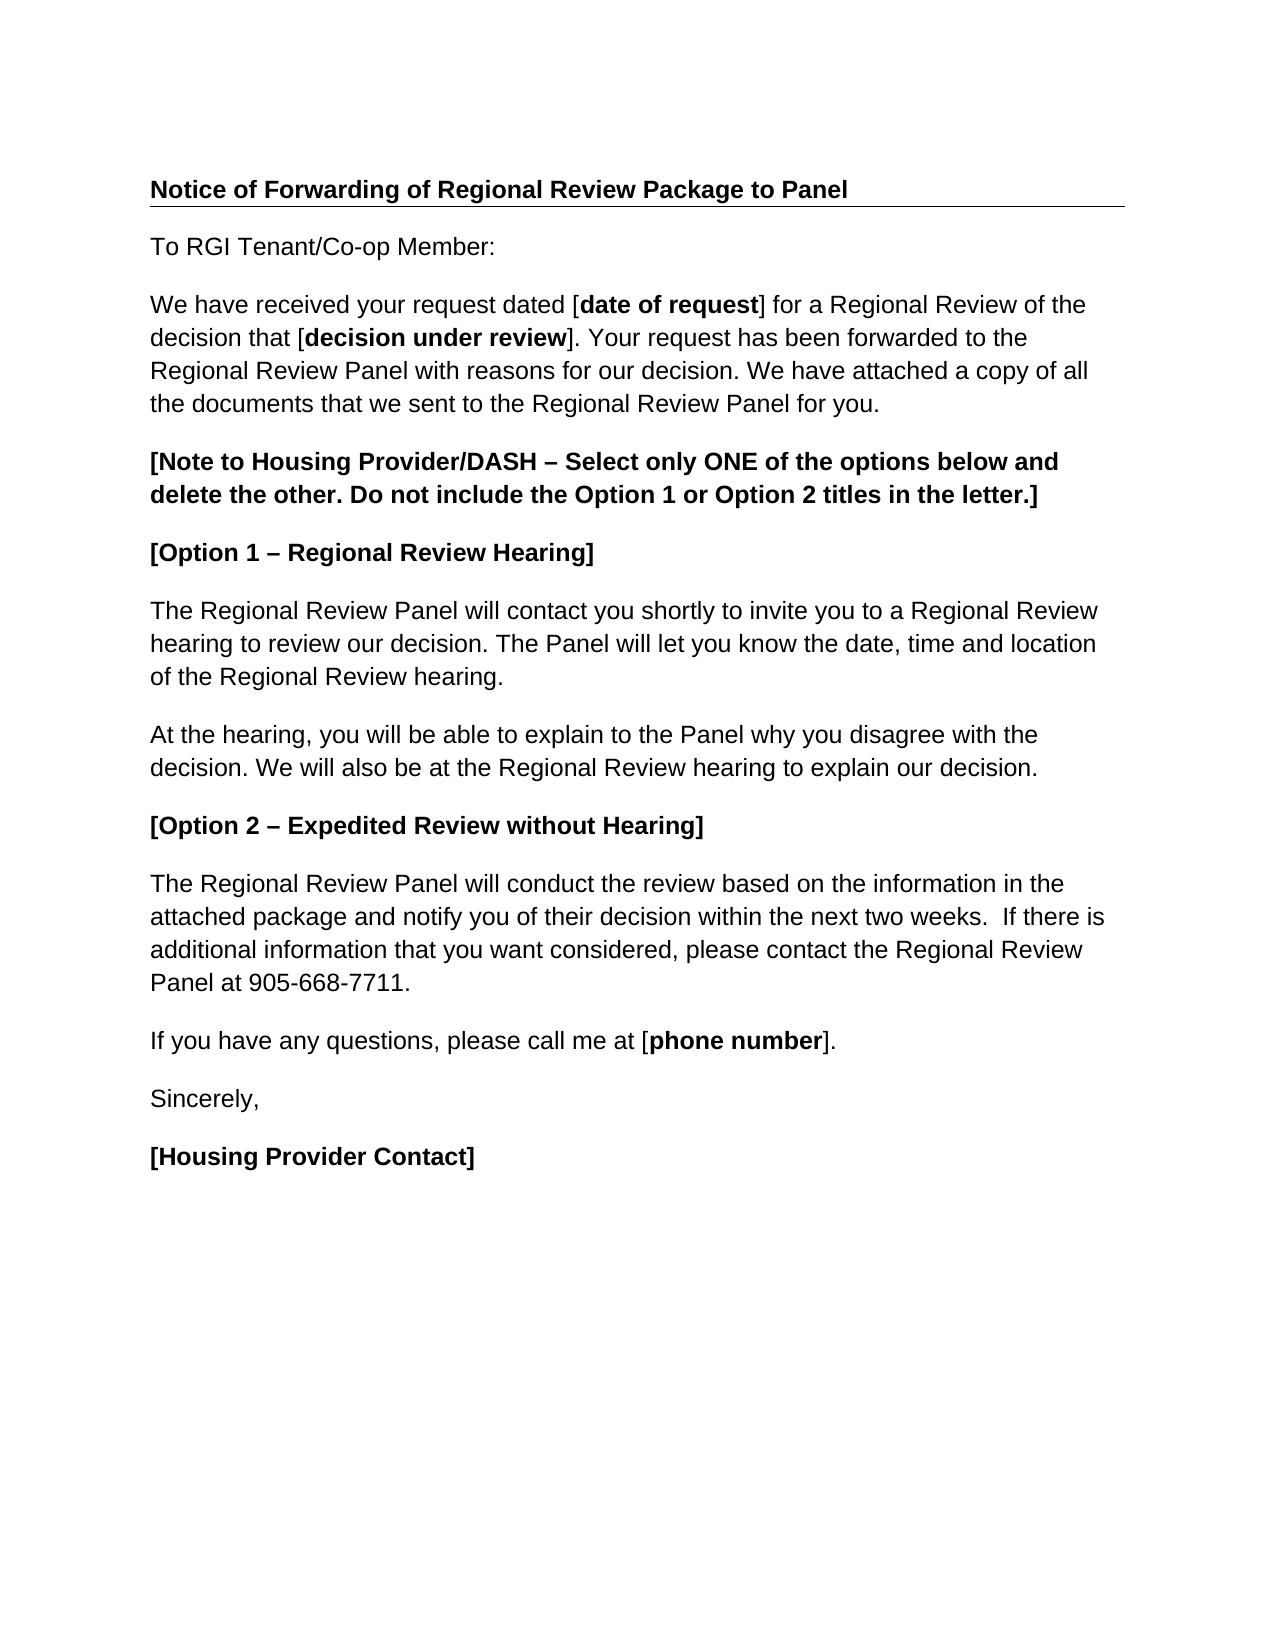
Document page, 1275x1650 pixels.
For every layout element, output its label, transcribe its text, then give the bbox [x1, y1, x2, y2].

text [Option 1 – Regional Review Hearing] [150, 538, 1125, 567]
text The Regional Review Panel will conduct the review based on the information in the attached package and notify you of their decision within the next two weeks. If there is additional information that you want considered, please contact the Regional Review Panel at 905-668-7711. [150, 869, 1125, 997]
text [Option 2 – Expedited Review without Hearing] [150, 811, 1125, 840]
text [Housing Provider Contact] [150, 1142, 1125, 1171]
text To RGI Tenant/Co-op Member: [150, 232, 1125, 261]
text We have received your request dated [date of request] for a Regional Review of the decision that [decision under review]. Your request has been forwarded to the Regional Review Panel with reasons for our decision. We have attached a copy of all the documents that we sent to the Regional Review Panel for you. [150, 290, 1125, 418]
text [Note to Housing Provider/DASH – Select only ONE of the options below and delete the other. Do not include the Option 1 or Option 2 titles in the letter.] [150, 447, 1125, 509]
subtitle Notice of Forwarding of Regional Review Package to Panel [150, 175, 1125, 206]
text At the hearing, you will be able to explain to the Panel why you disagree with the decision. We will also be at the Regional Review hearing to explain our decision. [150, 720, 1125, 782]
text Sincerely, [150, 1084, 1125, 1113]
text The Regional Review Panel will contact you shortly to invite you to a Regional Review hearing to review our decision. The Panel will let you know the date, time and location of the Regional Review hearing. [150, 596, 1125, 691]
text If you have any questions, please call me at [phone number]. [150, 1026, 1125, 1055]
